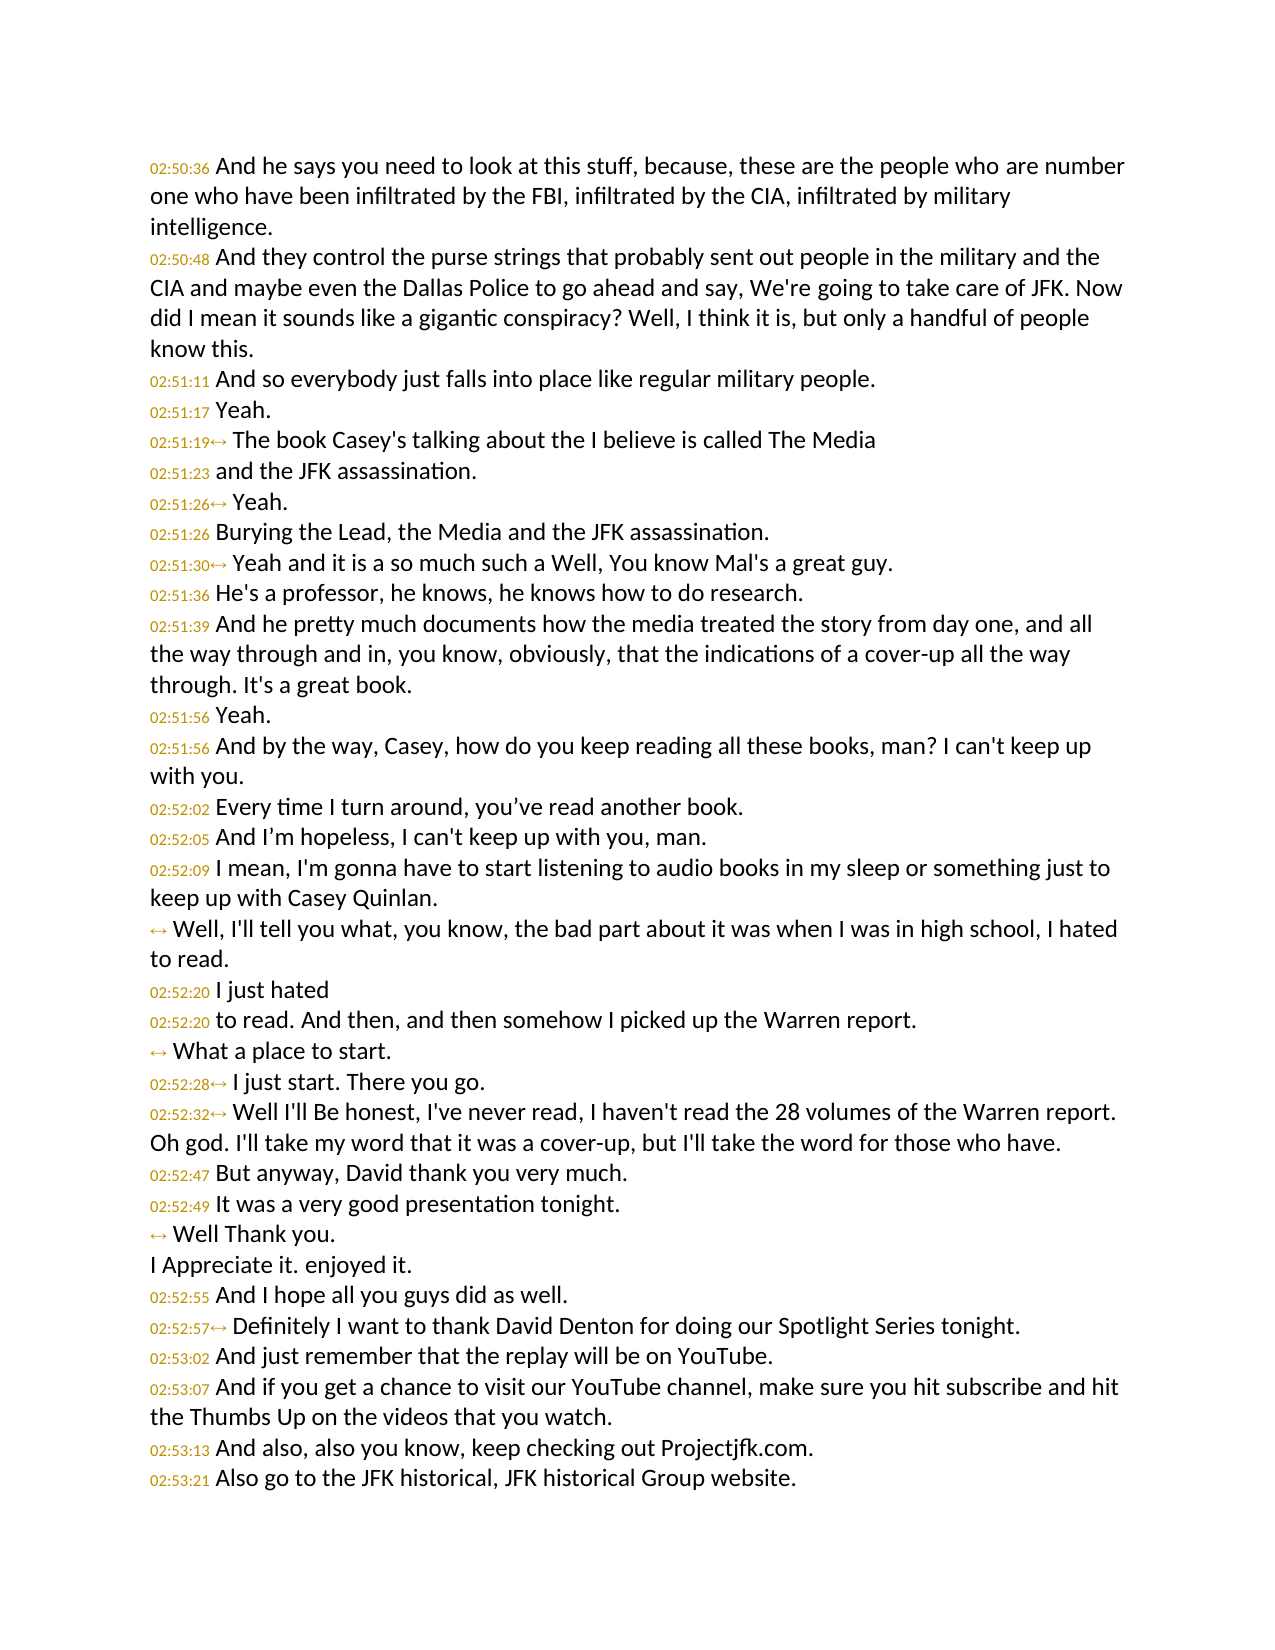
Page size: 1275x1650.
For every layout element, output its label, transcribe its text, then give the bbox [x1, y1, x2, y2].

text 02:51:17 Yeah. [150, 394, 1125, 425]
text 02:51:36 He's a professor, he knows, he knows how to do research. [150, 577, 1125, 608]
text 02:53:07 And if you get a chance to visit our YouTube channel, make sure you hit subscribe and hit the Thumbs Up on the videos that you watch. [150, 1371, 1125, 1432]
text 02:53:21 Also go to the JFK historical, JFK historical Group website. [150, 1462, 1125, 1493]
text 02:52:32 Well I'll Be honest, I've never read, I haven't read the 28 volumes of the Warren report. [150, 1096, 1125, 1127]
text 02:52:02 Every time I turn around, you’ve read another book. [150, 791, 1125, 821]
text Well, I'll tell you what, you know, the bad part about it was when I was in high school, I hated to read. [150, 913, 1125, 974]
text 02:50:36 And he says you need to look at this stuff, because, these are the people who are number one who have been infiltrated by the FBI, infiltrated by the CIA, infiltrated by military intelligence. [150, 150, 1125, 242]
text 02:51:30 Yeah and it is a so much such a Well, You know Mal's a great guy. [150, 547, 1125, 577]
text 02:50:48 And they control the purse strings that probably sent out people in the military and the CIA and maybe even the Dallas Police to go ahead and say, We're going to take care of JFK. Now did I mean it sounds like a gigantic conspiracy? Well, I think it is, but only a handful of people know this. [150, 242, 1125, 364]
text I Appreciate it. enjoyed it. [150, 1249, 1125, 1279]
text 02:53:02 And just remember that the replay will be on YouTube. [150, 1340, 1125, 1371]
text 02:52:49 It was a very good presentation tonight. [150, 1188, 1125, 1218]
text 02:52:55 And I hope all you guys did as well. [150, 1279, 1125, 1310]
text 02:51:39 And he pretty much documents how the media treated the story from day one, and all the way through and in, you know, obviously, that the indications of a cover-up all the way through. It's a great book. [150, 608, 1125, 699]
text 02:52:09 I mean, I'm gonna have to start listening to audio books in my sleep or something just to keep up with Casey Quinlan. [150, 852, 1125, 913]
text 02:51:56 And by the way, Casey, how do you keep reading all these books, man? I can't keep up with you. [150, 730, 1125, 791]
text Well Thank you. [150, 1218, 1125, 1249]
text 02:52:57 Definitely I want to thank David Denton for doing our Spotlight Series tonight. [150, 1310, 1125, 1340]
text 02:51:26 Yeah. [150, 486, 1125, 516]
text Oh god. I'll take my word that it was a cover-up, but I'll take the word for those who have. [150, 1127, 1125, 1157]
text 02:52:20 to read. And then, and then somehow I picked up the Warren report. [150, 1004, 1125, 1035]
text 02:52:28 I just start. There you go. [150, 1066, 1125, 1096]
text 02:51:19 The book Casey's talking about the I believe is called The Media [150, 425, 1125, 455]
text 02:51:26 Burying the Lead, the Media and the JFK assassination. [150, 516, 1125, 547]
text 02:51:23 and the JFK assassination. [150, 455, 1125, 486]
text What a place to start. [150, 1035, 1125, 1066]
text 02:52:47 But anyway, David thank you very much. [150, 1157, 1125, 1188]
text 02:52:20 I just hated [150, 974, 1125, 1004]
text 02:51:56 Yeah. [150, 699, 1125, 730]
text 02:51:11 And so everybody just falls into place like regular military people. [150, 364, 1125, 394]
text 02:53:13 And also, also you know, keep checking out Projectjfk.com. [150, 1432, 1125, 1462]
text 02:52:05 And I’m hopeless, I can't keep up with you, man. [150, 821, 1125, 852]
